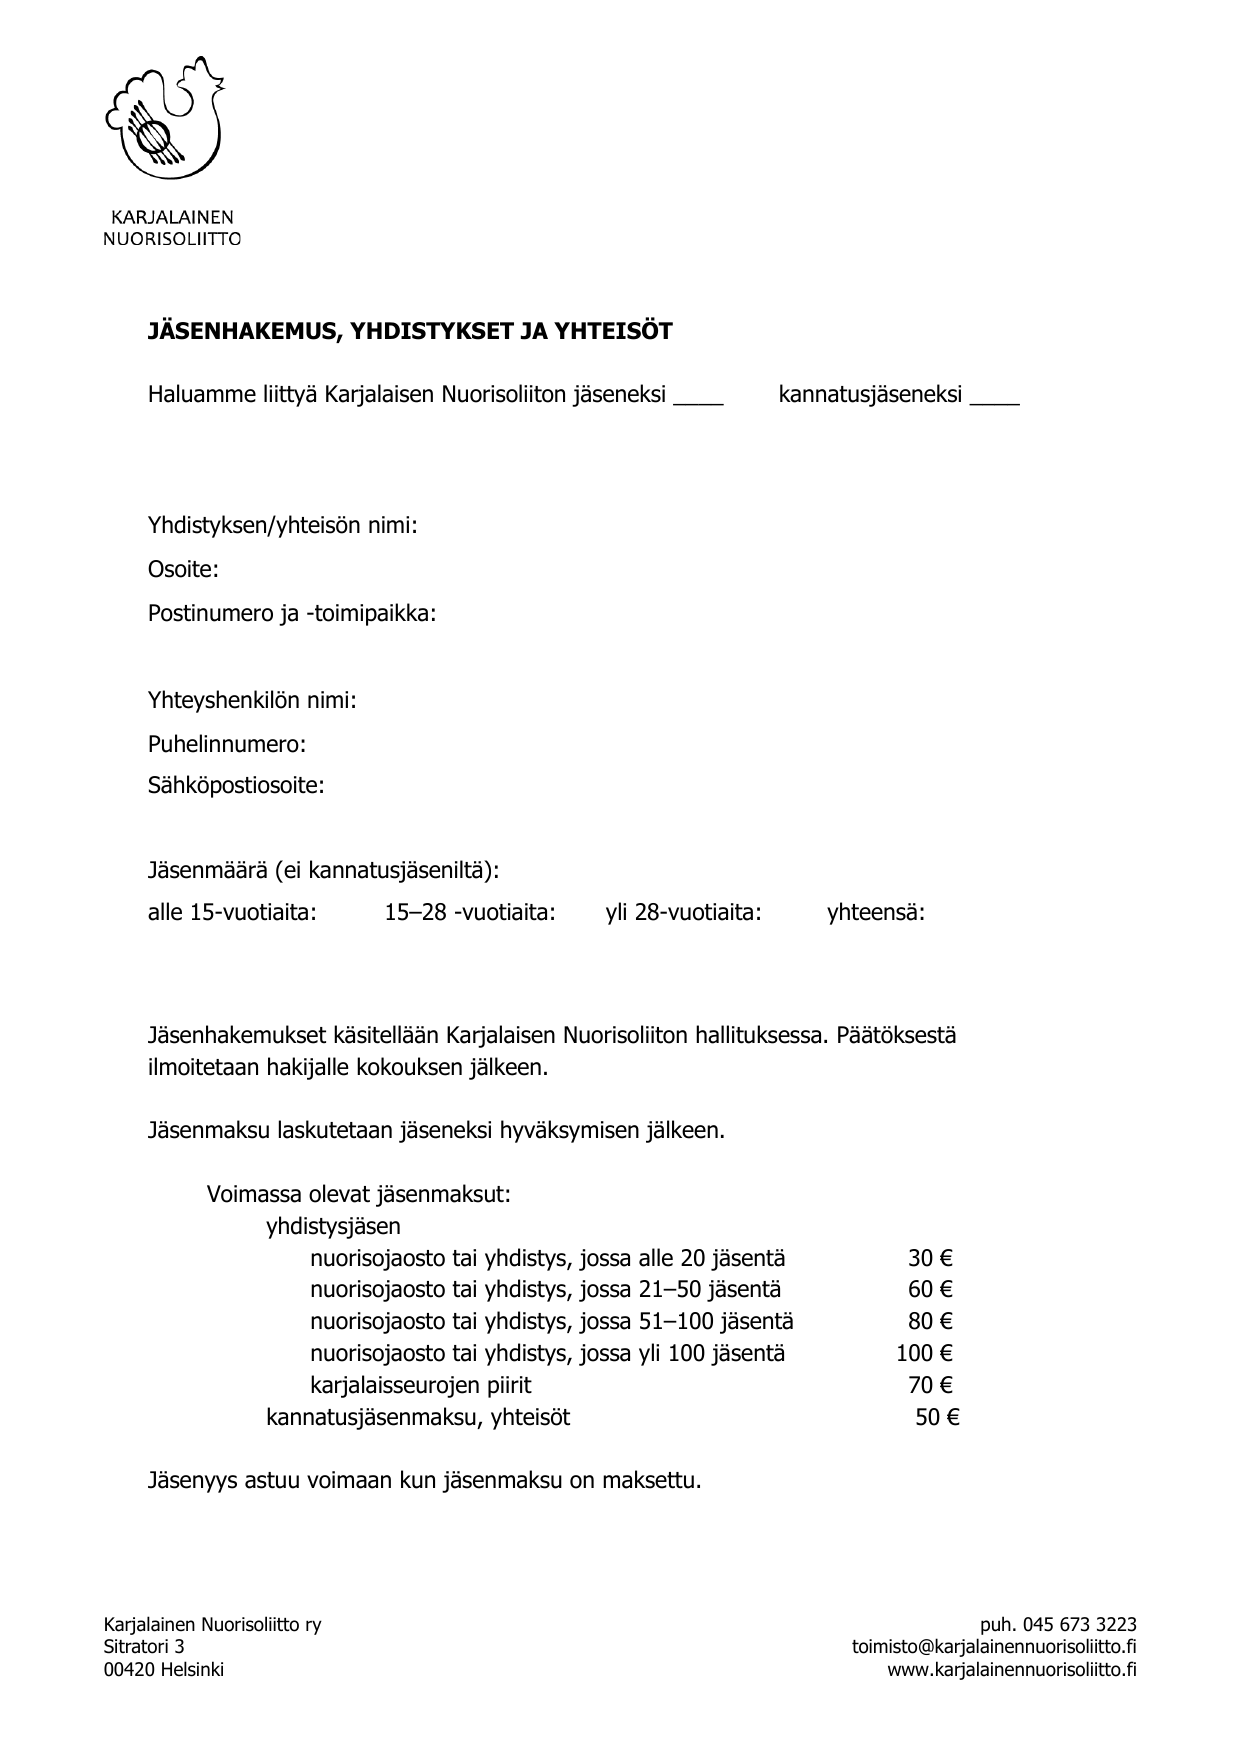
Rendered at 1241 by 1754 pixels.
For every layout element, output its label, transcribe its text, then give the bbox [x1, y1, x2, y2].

text Jäsenyys astuu voimaan kun jäsenmaksu on maksettu. [148, 1466, 1048, 1493]
picture [104, 56, 241, 245]
text nuorisojaosto tai yhdistys, jossa 21–50 jäsentä 60 € [178, 1275, 1048, 1303]
text Osoite: [148, 555, 1048, 584]
text Haluamme liittyä Karjalaisen Nuorisoliiton jäseneksi ____ kannatusjäseneksi ____ [148, 380, 1048, 407]
text Jäsenhakemukset käsitellään Karjalaisen Nuorisoliiton hallituksessa. Päätöksestä ilmoitetaan hakijalle kokouksen jälkeen. [148, 1021, 1048, 1080]
text Yhteyshenkilön nimi: [148, 686, 1048, 715]
text nuorisojaosto tai yhdistys, jossa yli 100 jäsentä 100 € [178, 1338, 1048, 1366]
text Jäsenmäärä (ei kannatusjäseniltä): [148, 856, 1048, 884]
text alle 15-vuotiaita: 15–28 -vuotiaita: yli 28-vuotiaita: yhteensä: [148, 898, 1107, 925]
text Yhdistyksen/yhteisön nimi: [148, 511, 1048, 541]
text nuorisojaosto tai yhdistys, jossa alle 20 jäsentä 30 € [178, 1243, 1048, 1271]
text Postinumero ja -toimipaikka: [148, 598, 1048, 628]
text yhdistysjäsen [178, 1211, 1048, 1239]
text karjalaisseurojen piirit 70 € [178, 1370, 1048, 1398]
text Voimassa olevat jäsenmaksut: [103, 1179, 1137, 1207]
text JÄSENHAKEMUS, YHDISTYKSET JA YHTEISÖT [148, 316, 1048, 344]
text kannatusjäsenmaksu, yhteisöt 50 € [178, 1402, 1048, 1430]
text Puhelinnumero: Sähköpostiosoite: [148, 729, 1048, 801]
text nuorisojaosto tai yhdistys, jossa 51–100 jäsentä 80 € [178, 1307, 1048, 1334]
text Jäsenmaksu laskutetaan jäseneksi hyväksymisen jälkeen. [148, 1116, 1048, 1144]
